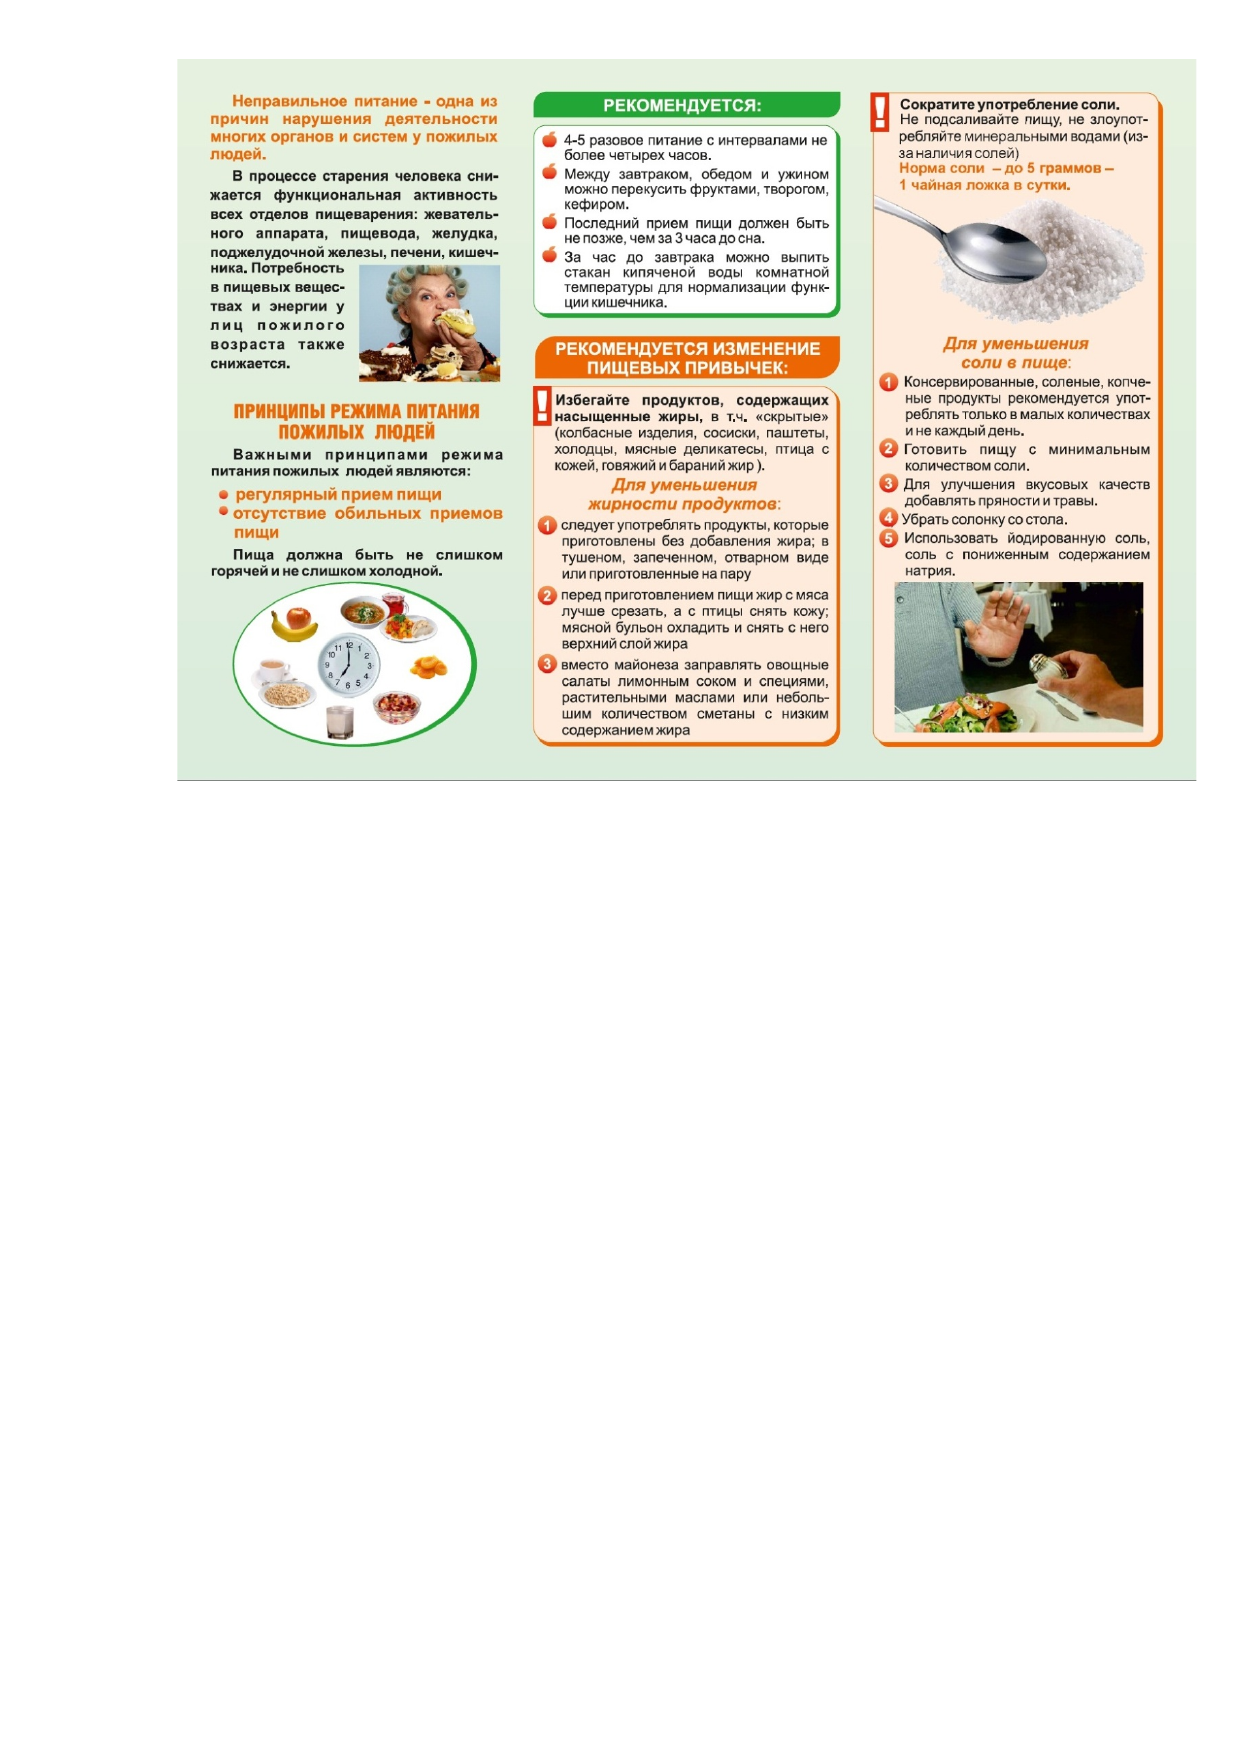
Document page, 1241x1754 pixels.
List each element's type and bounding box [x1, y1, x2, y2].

picture [177, 59, 1197, 781]
